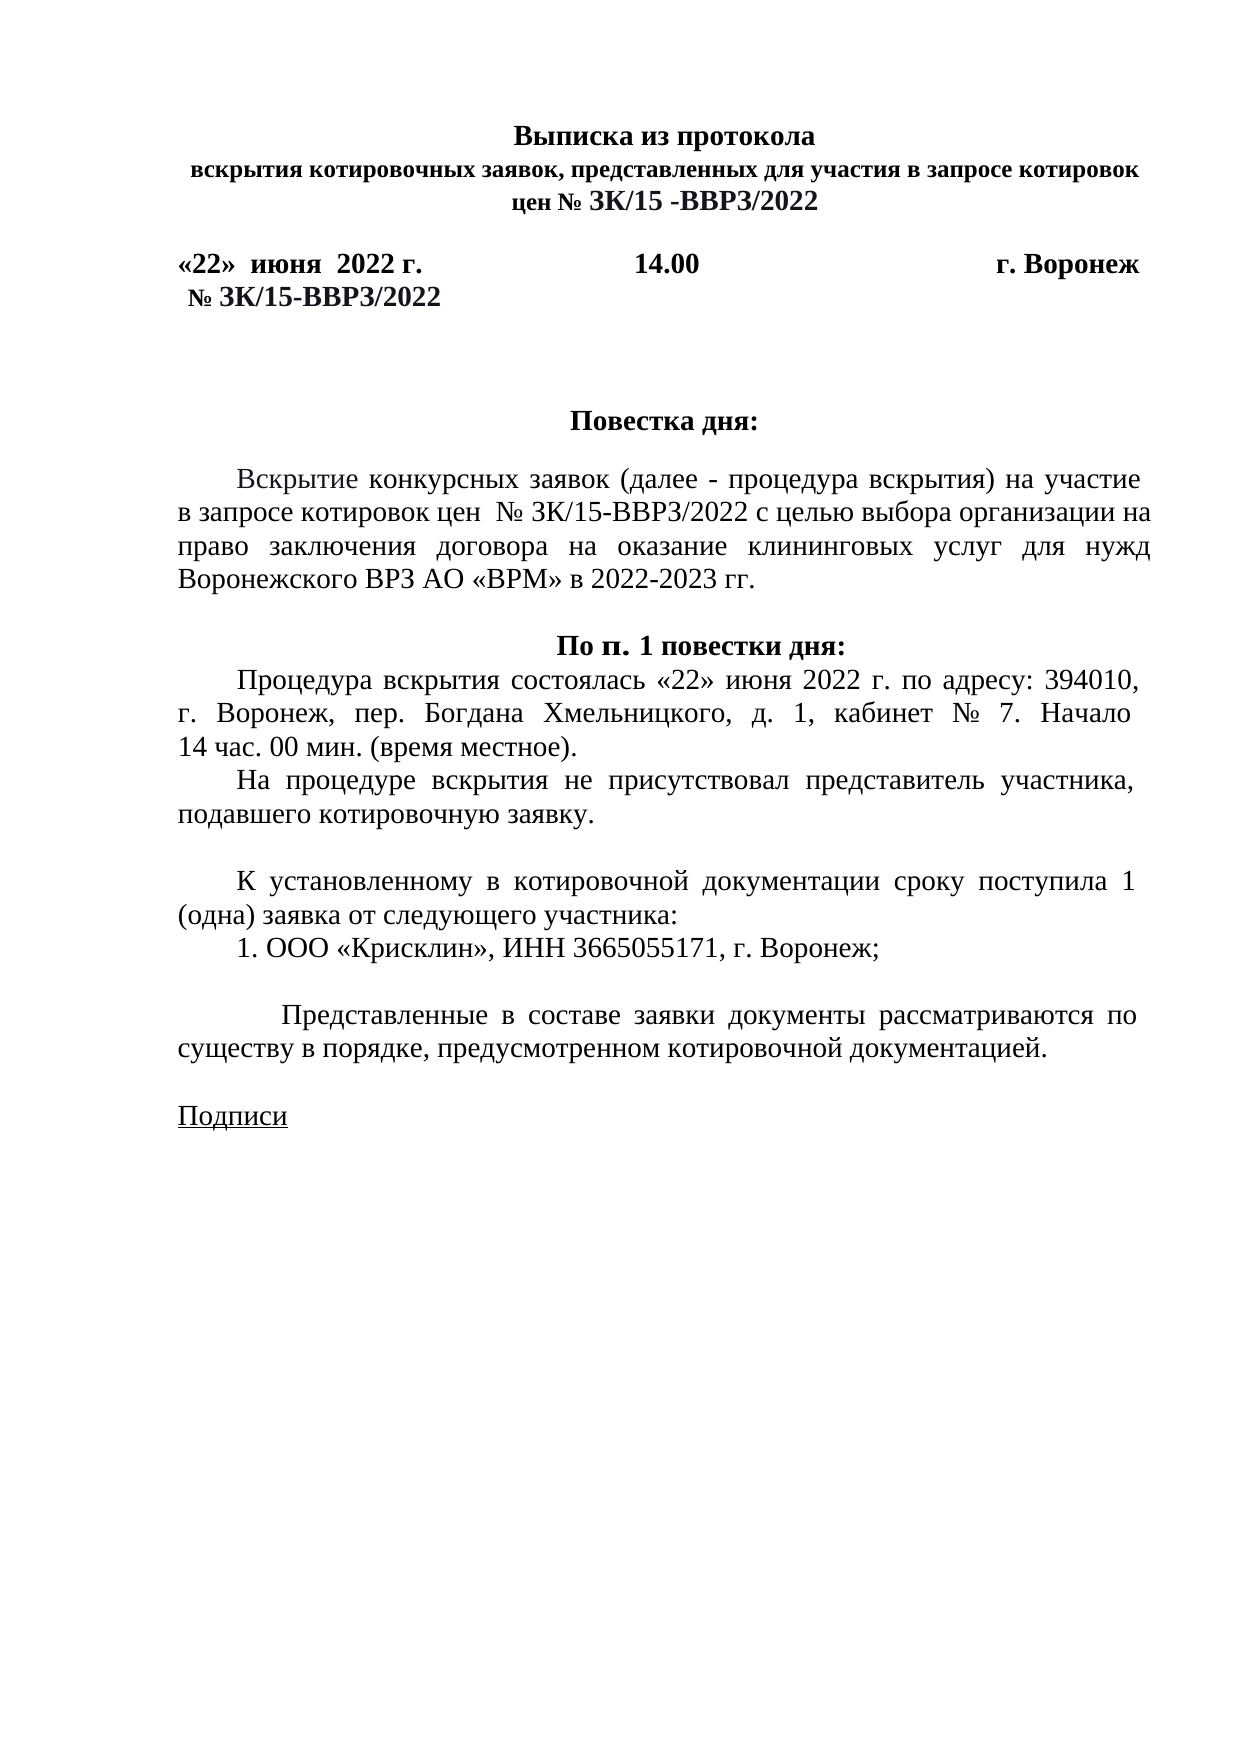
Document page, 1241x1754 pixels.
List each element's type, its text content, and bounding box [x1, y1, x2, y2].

text Представленные в составе заявки документы рассматриваются по существу в порядке, предусмотренном котировочной документацией. [177, 997, 1152, 1064]
text № ЗК/15-ВВРЗ/2022 [188, 280, 1142, 313]
text На процедуре вскрытия не присутствовал представитель участника, подавшего котировочную заявку. [178, 763, 1150, 830]
text Процедура вскрытия состоялась «22» июня 2022 г. по адресу: 394010, г. Воронеж, пер. Богдана Хмельницкого, д. 1, кабинет № 7. Начало 14 час. 00 мин. (время местное). [178, 662, 1151, 763]
text Подписи [177, 1098, 1152, 1131]
text «22» июня 2022 г. 14.00 г. Воронеж [177, 246, 1152, 280]
list ООО «Крисклин», ИНН 3665055171, г. Воронеж; [236, 931, 1152, 964]
text Повестка дня: [177, 403, 1152, 437]
text К установленному в котировочной документации сроку поступила 1 (одна) заявка от следующего участника: [178, 863, 1150, 931]
text Вскрытие конкурсных заявок (далее - процедура вскрытия) на участие в запросе котировок цен № ЗК/15-ВВРЗ/2022 с целью выбора организации на право заключения договора на оказание клининговых услуг для нужд Воронежского ВРЗ АО «ВРМ» в 2022-2023 гг. [177, 461, 1152, 595]
text По п. 1 повестки дня: [177, 628, 1152, 662]
text Выписка из протокола [177, 118, 1152, 152]
text вскрытия котировочных заявок, представленных для участия в запросе котировок цен № ЗК/15 -ВВРЗ/2022 [188, 152, 1142, 217]
